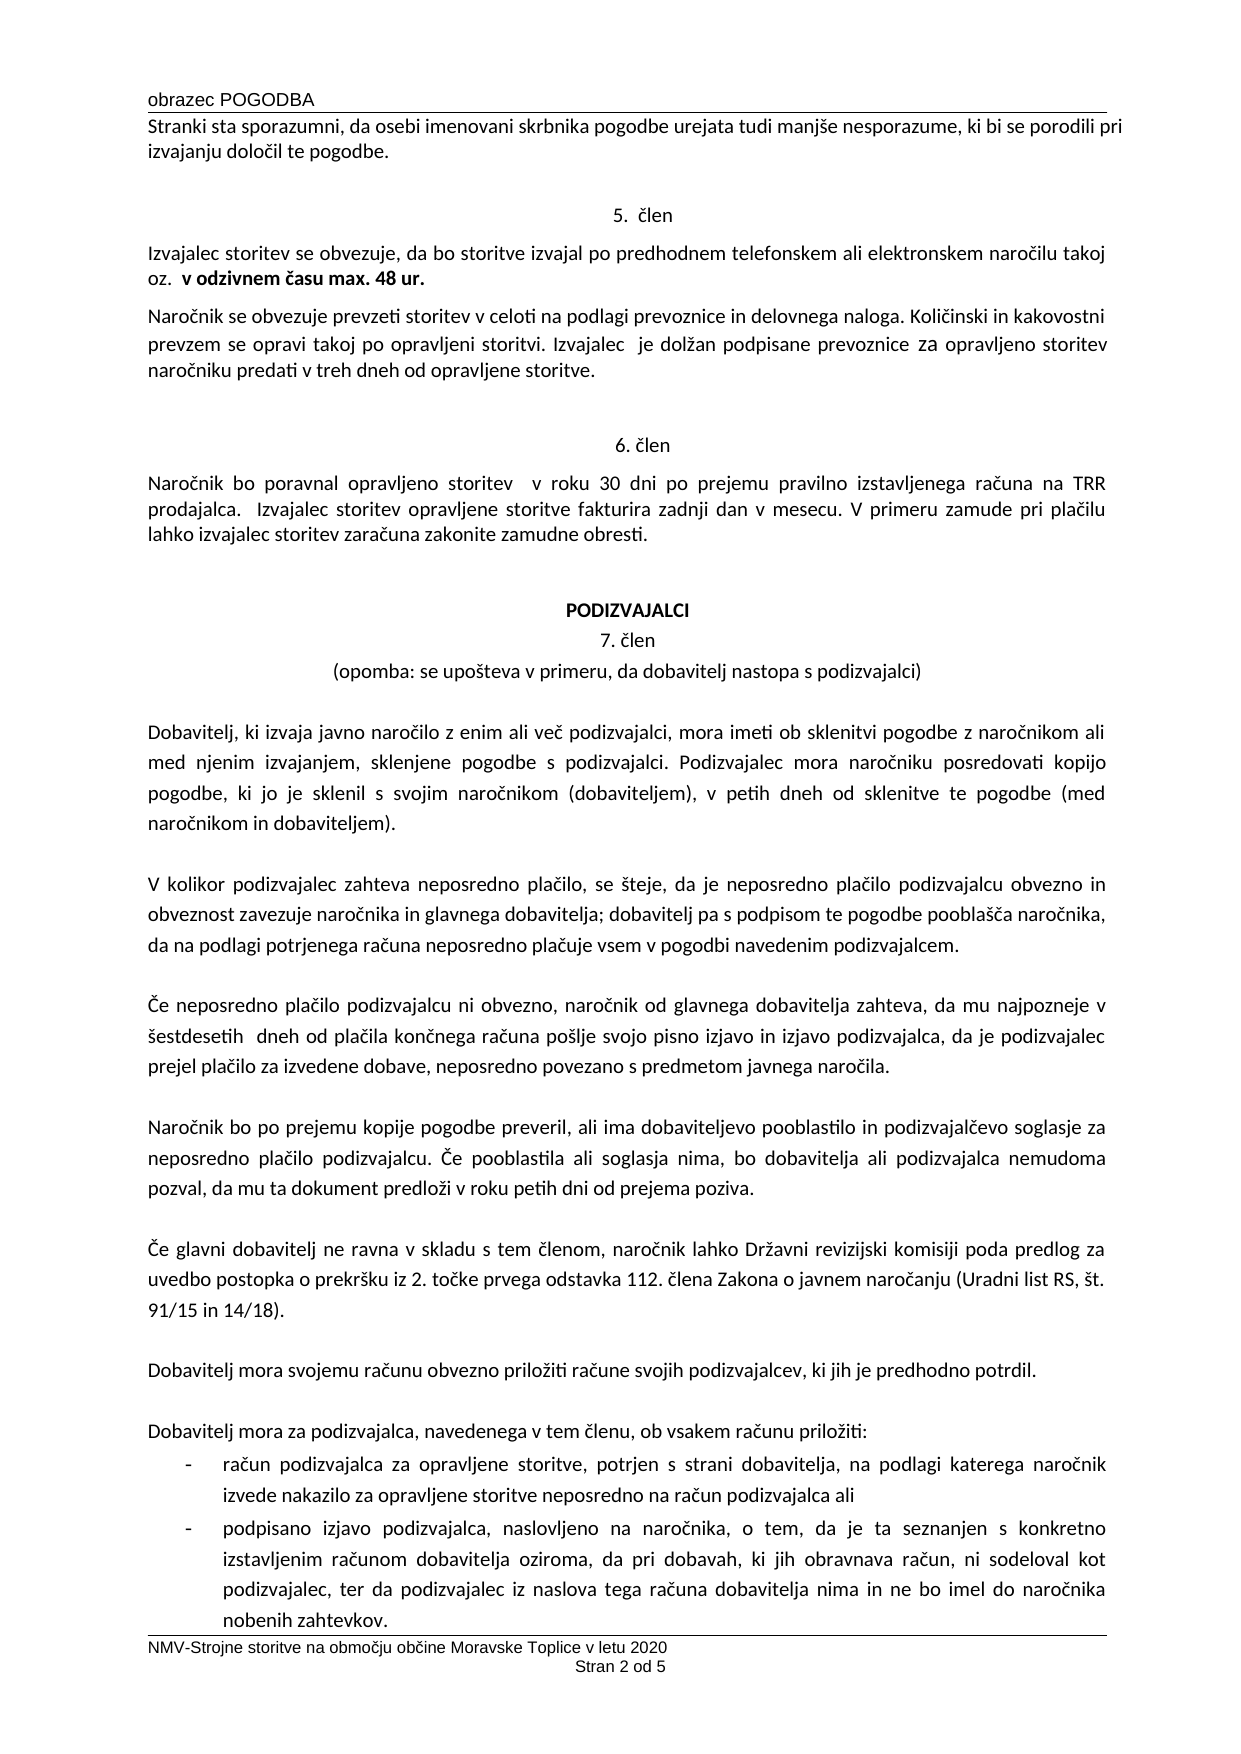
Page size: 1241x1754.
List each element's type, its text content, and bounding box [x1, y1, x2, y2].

text Če neposredno plačilo podizvajalcu ni obvezno, naročnik od glavnega dobavitelja zahteva, da mu najpozneje v šestdesetih dneh od plačila končnega računa pošlje svojo pisno izjavo in izjavo podizvajalca, da je podizvajalec prejel plačilo za izvedene dobave, neposredno povezano s predmetom javnega naročila. [148, 993, 1107, 1079]
list račun podizvajalca za opravljene storitve, potrjen s strani dobavitelja, na podlagi katerega naročnik izvede nakazilo za opravljene storitve neposredno na račun podizvajalca ali [185, 1449, 1107, 1508]
text 7. člen [148, 628, 1107, 653]
text Stranki sta sporazumni, da osebi imenovani skrbnika pogodbe urejata tudi manjše nesporazume, ki bi se porodili pri izvajanju določil te pogodbe. [148, 113, 1137, 164]
text Dobavitelj, ki izvaja javno naročilo z enim ali več podizvajalci, mora imeti ob sklenitvi pogodbe z naročnikom ali med njenim izvajanjem, sklenjene pogodbe s podizvajalci. Podizvajalec mora naročniku posredovati kopijo pogodbe, ki jo je sklenil s svojim naročnikom (dobaviteljem), v petih dneh od sklenitve te pogodbe (med naročnikom in dobaviteljem). [148, 719, 1107, 836]
text Naročnik bo poravnal opravljeno storitev v roku 30 dni po prejemu pravilno izstavljenega računa na TRR prodajalca. Izvajalec storitev opravljene storitve fakturira zadnji dan v mesecu. V primeru zamude pri plačilu lahko izvajalec storitev zaračuna zakonite zamudne obresti. [148, 471, 1107, 547]
text Izvajalec storitev se obvezuje, da bo storitve izvajal po predhodnem telefonskem ali elektronskem naročilu takoj oz. v odzivnem času max. 48 ur. [148, 240, 1107, 291]
text Naročnik bo po prejemu kopije pogodbe preveril, ali ima dobaviteljevo pooblastilo in podizvajalčevo soglasje za neposredno plačilo podizvajalcu. Če pooblastila ali soglasja nima, bo dobavitelja ali podizvajalca nemudoma pozval, da mu ta dokument predloži v roku petih dni od prejema poziva. [148, 1114, 1107, 1201]
text 5. člen [148, 202, 1137, 227]
text Dobavitelj mora za podizvajalca, navedenega v tem členu, ob vsakem računu priložiti: [148, 1418, 1107, 1444]
text Naročnik se obvezuje prevzeti storitev v celoti na podlagi prevoznice in delovnega naloga. Količinski in kakovostni prevzem se opravi takoj po opravljeni storitvi. Izvajalec je dolžan podpisane prevoznice za opravljeno storitev naročniku predati v treh dneh od opravljene storitve. [148, 303, 1107, 382]
text (opomba: se upošteva v primeru, da dobavitelj nastopa s podizvajalci) [148, 658, 1107, 683]
list podpisano izjavo podizvajalca, naslovljeno na naročnika, o tem, da je ta seznanjen s konkretno izstavljenim računom dobavitelja oziroma, da pri dobavah, ki jih obravnava račun, ni sodeloval kot podizvajalec, ter da podizvajalec iz naslova tega računa dobavitelja nima in ne bo imel do naročnika nobenih zahtevkov. [185, 1513, 1107, 1632]
text V kolikor podizvajalec zahteva neposredno plačilo, se šteje, da je neposredno plačilo podizvajalcu obvezno in obveznost zavezuje naročnika in glavnega dobavitelja; dobavitelj pa s podpisom te pogodbe pooblašča naročnika, da na podlagi potrjenega računa neposredno plačuje vsem v pogodbi navedenim podizvajalcem. [148, 871, 1107, 957]
text Če glavni dobavitelj ne ravna v skladu s tem členom, naročnik lahko Državni revizijski komisiji poda predlog za uvedbo postopka o prekršku iz 2. točke prvega odstavka 112. člena Zakona o javnem naročanju (Uradni list RS, št. 91/15 in 14/18). [148, 1236, 1107, 1322]
text 6. člen [148, 433, 1137, 458]
text Dobavitelj mora svojemu računu obvezno priložiti račune svojih podizvajalcev, ki jih je predhodno potrdil. [148, 1358, 1107, 1383]
text PODIZVAJALCI [148, 597, 1107, 623]
